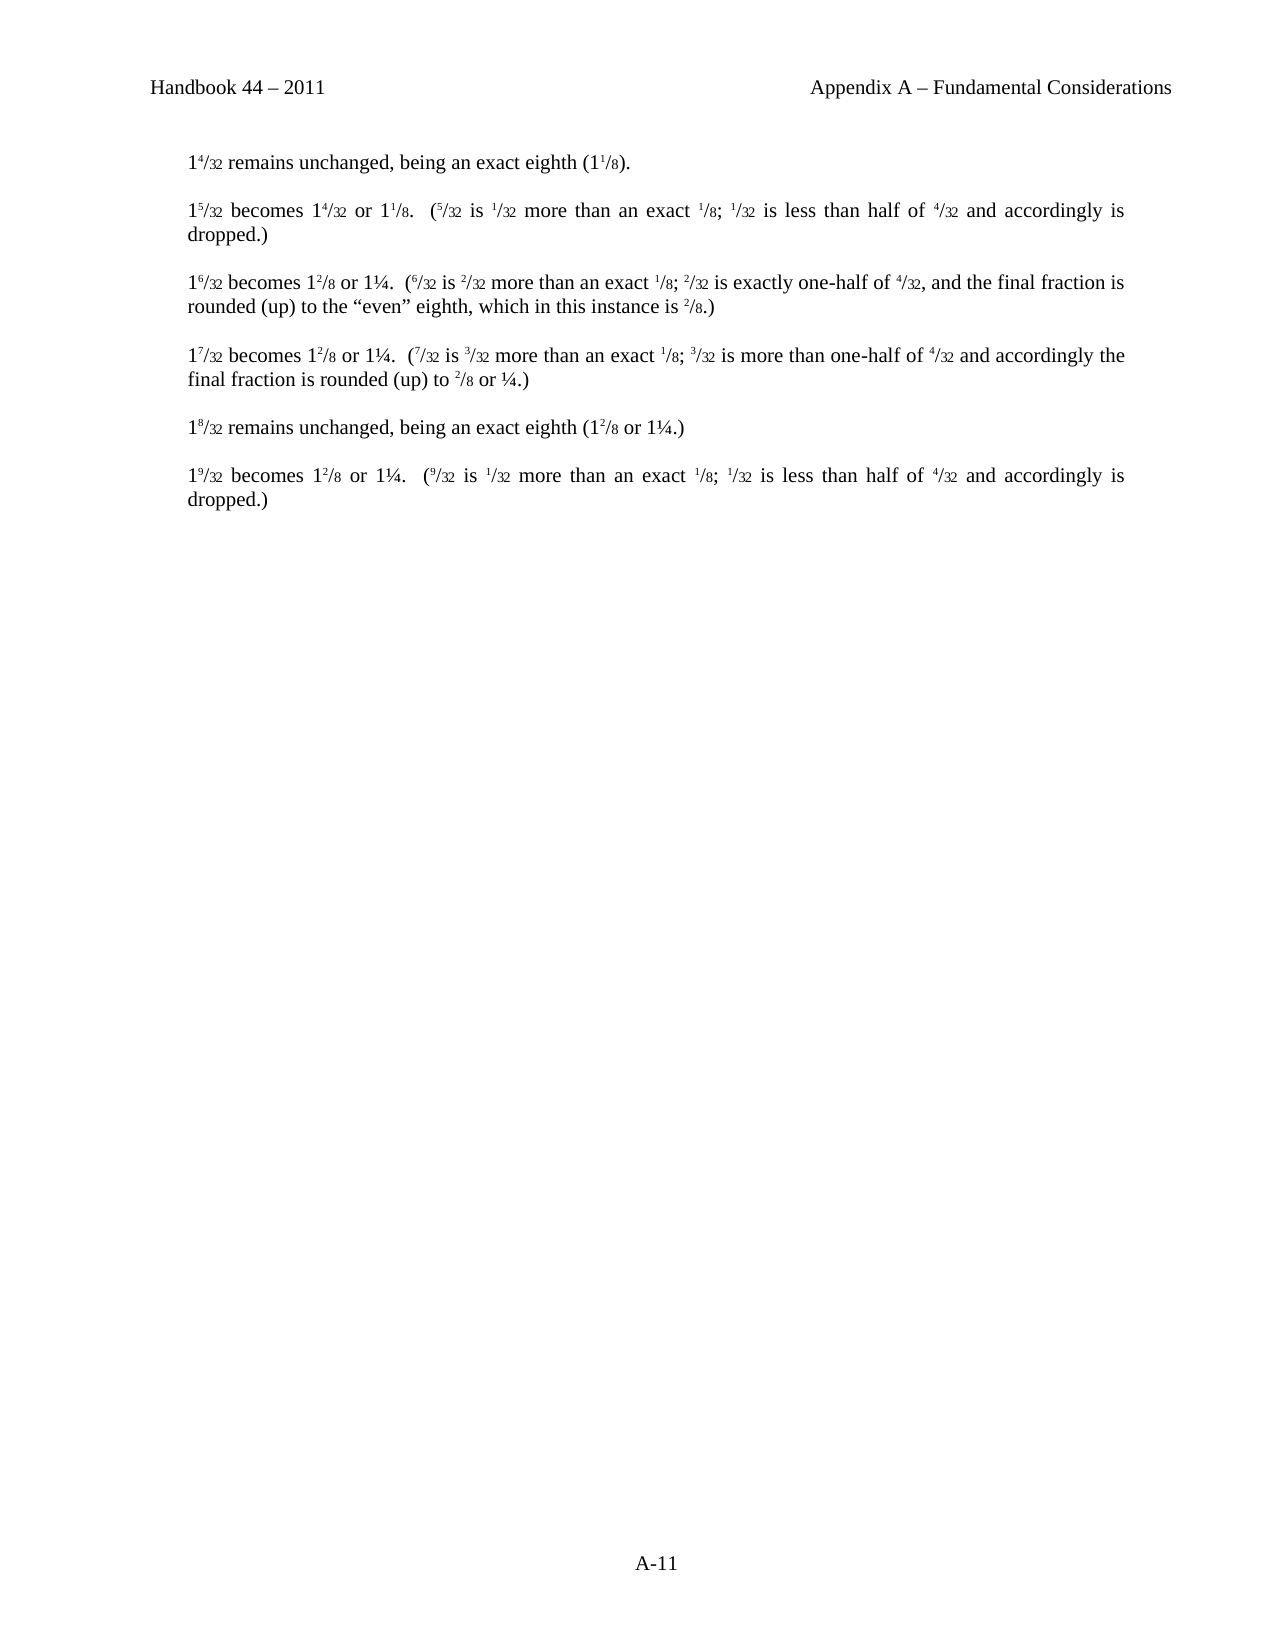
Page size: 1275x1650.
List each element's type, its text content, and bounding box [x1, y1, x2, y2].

text 19/32 becomes 12/8 or 1¼. (9/32 is 1/32 more than an exact 1/8; 1/32 is less than half of 4/32 and accordingly is dropped.) [187, 463, 1125, 511]
text 18/32 remains unchanged, being an exact eighth (12/8 or 1¼.) [187, 415, 1125, 439]
text 16/32 becomes 12/8 or 1¼. (6/32 is 2/32 more than an exact 1/8; 2/32 is exactly one-half of 4/32, and the final fraction is rounded (up) to the “even” eighth, which in this instance is 2/8.) [187, 270, 1125, 318]
text 15/32 becomes 14/32 or 11/8. (5/32 is 1/32 more than an exact 1/8; 1/32 is less than half of 4/32 and accordingly is dropped.) [187, 198, 1125, 246]
text 17/32 becomes 12/8 or 1¼. (7/32 is 3/32 more than an exact 1/8; 3/32 is more than one-half of 4/32 and accordingly the final fraction is rounded (up) to 2/8 or ¼.) [187, 342, 1125, 391]
text 14/32 remains unchanged, being an exact eighth (11/8). [187, 150, 1125, 174]
